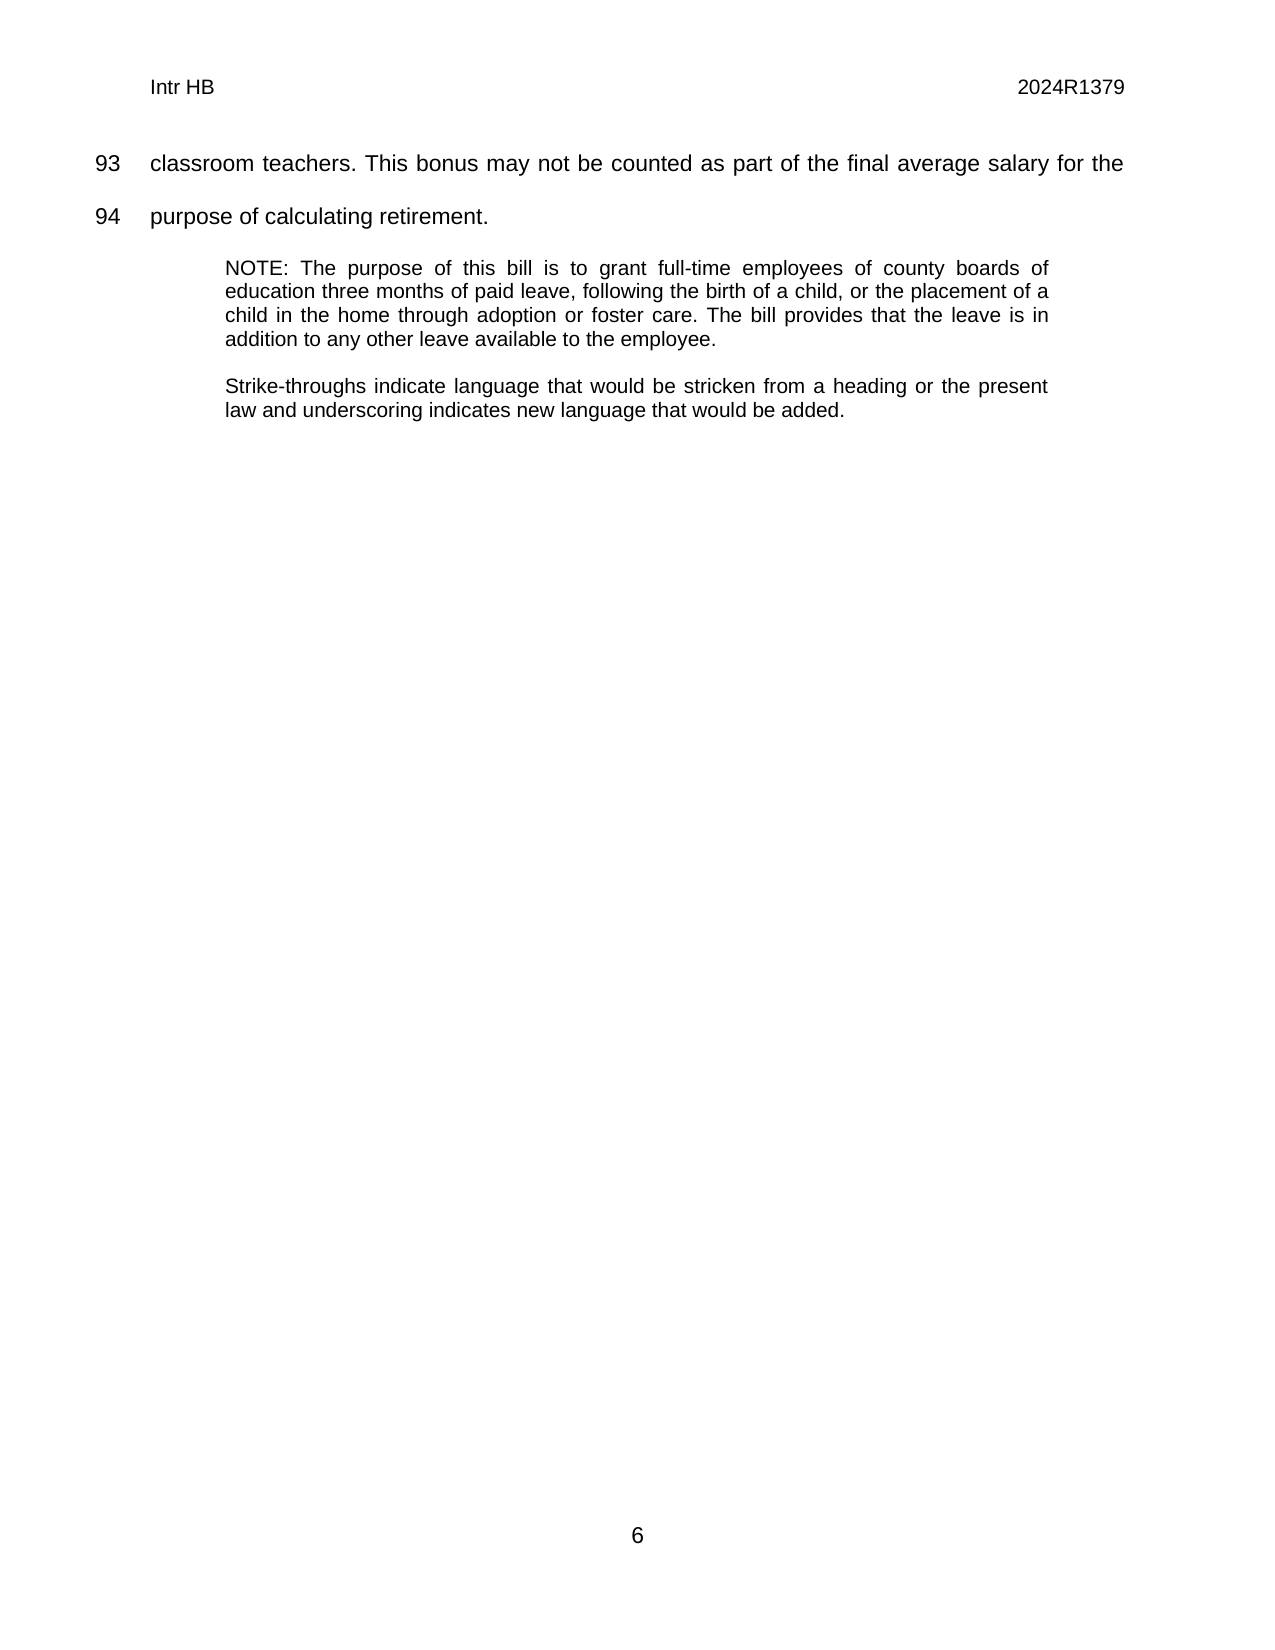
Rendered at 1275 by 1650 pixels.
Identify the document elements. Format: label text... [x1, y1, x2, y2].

text NOTE: The purpose of this bill is to grant full-time employees of county boards of education three months of paid leave, following the birth of a child, or the placement of a child in the home through adoption or foster care. The bill provides that the leave is in addition to any other leave available to the employee. [225, 255, 1050, 351]
text Strike-throughs indicate language that would be stricken from a heading or the present law and underscoring indicates new language that would be added. [225, 374, 1050, 422]
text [150, 150, 1125, 229]
